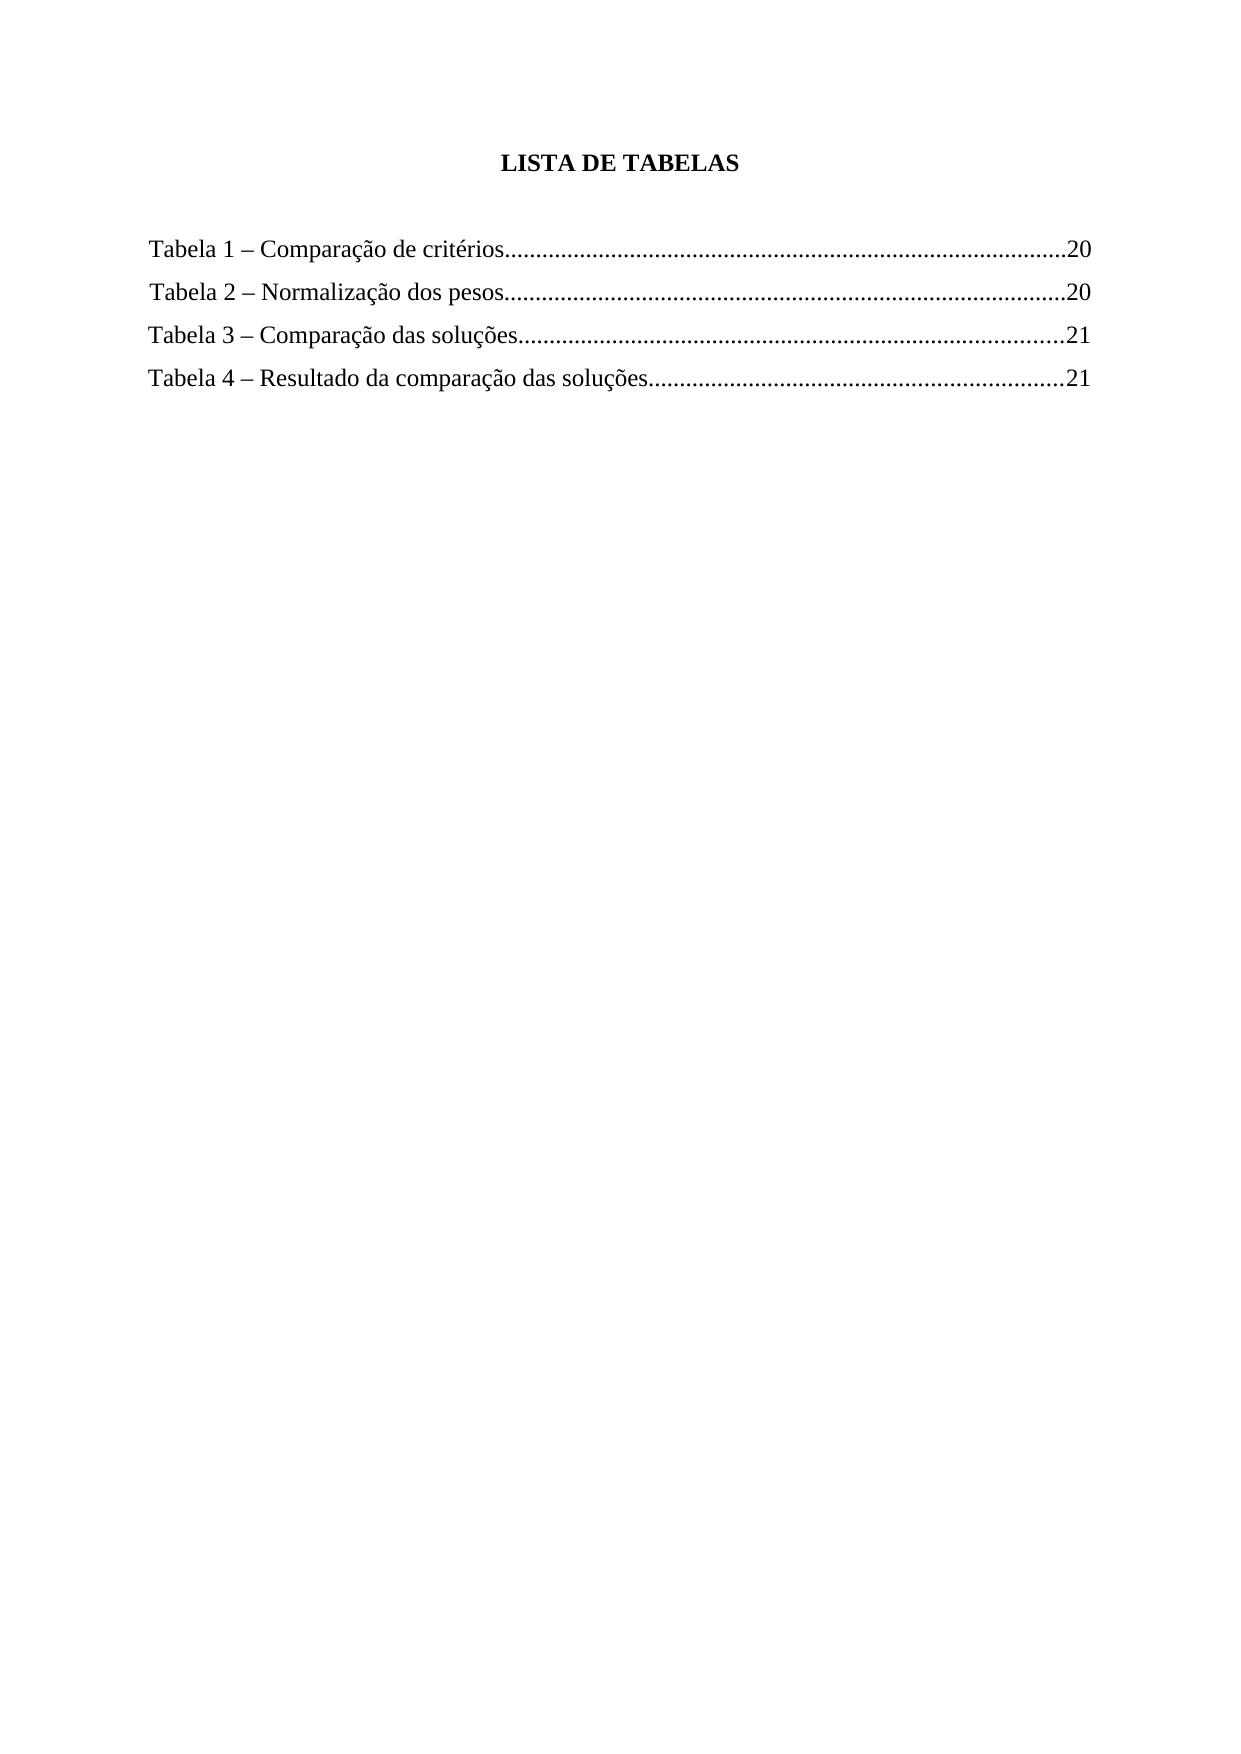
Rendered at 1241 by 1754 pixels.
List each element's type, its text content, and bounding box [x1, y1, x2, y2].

text Tabela 2 – Normalização dos pesos..........................................................................................20 [148, 277, 1092, 306]
text Tabela 1 – Comparação de critérios..........................................................................................20 [148, 234, 1092, 263]
text LISTA DE TABELAS [148, 148, 1092, 176]
text Tabela 3 – Comparação das soluções....................................................................... 21 [148, 320, 1092, 349]
text Tabela 4 – Resultado da comparação das soluções 21 [148, 363, 1092, 392]
